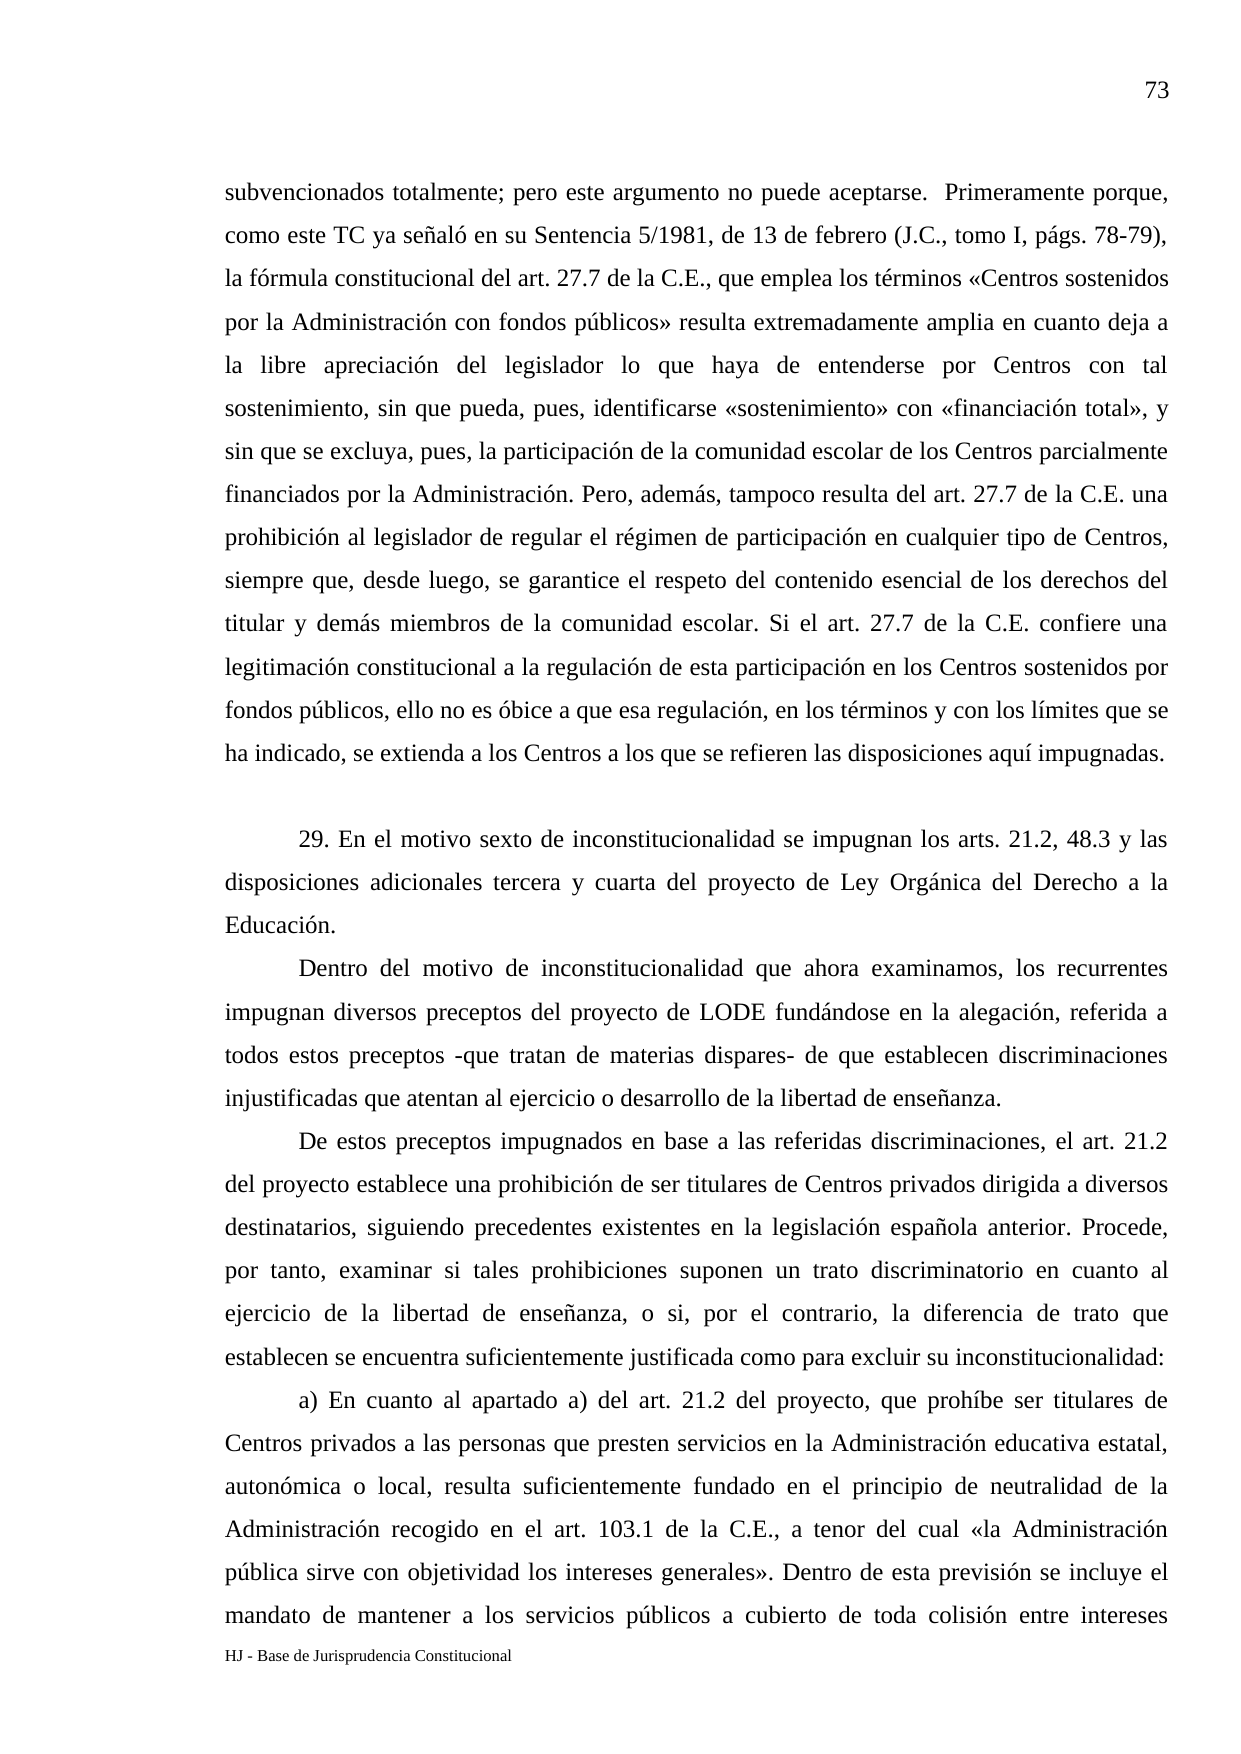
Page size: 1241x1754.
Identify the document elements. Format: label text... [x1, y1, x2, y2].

text De estos preceptos impugnados en base a las referidas discriminaciones, el art. 21.2 del proyecto establece una prohibición de ser titulares de Centros privados dirigida a diversos destinatarios, siguiendo precedentes existentes en la legislación española anterior. Procede, por tanto, examinar si tales prohibiciones suponen un trato discriminatorio en cuanto al ejercicio de la libertad de enseñanza, o si, por el contrario, la diferencia de trato que establecen se encuentra suficientemente justificada como para excluir su inconstitucionalidad: [224, 1126, 1169, 1370]
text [224, 1385, 1169, 1629]
text 29. En el motivo sexto de inconstitucionalidad se impugnan los arts. 21.2, 48.3 y las disposiciones adicionales tercera y cuarta del proyecto de Ley Orgánica del Derecho a la Educación. [224, 824, 1169, 939]
text Dentro del motivo de inconstitucionalidad que ahora examinamos, los recurrentes impugnan diversos preceptos del proyecto de LODE fundándose en la alegación, referida a todos estos preceptos -que tratan de materias dispares- de que establecen discriminaciones injustificadas que atentan al ejercicio o desarrollo de la libertad de enseñanza. [224, 953, 1169, 1112]
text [224, 177, 1169, 767]
